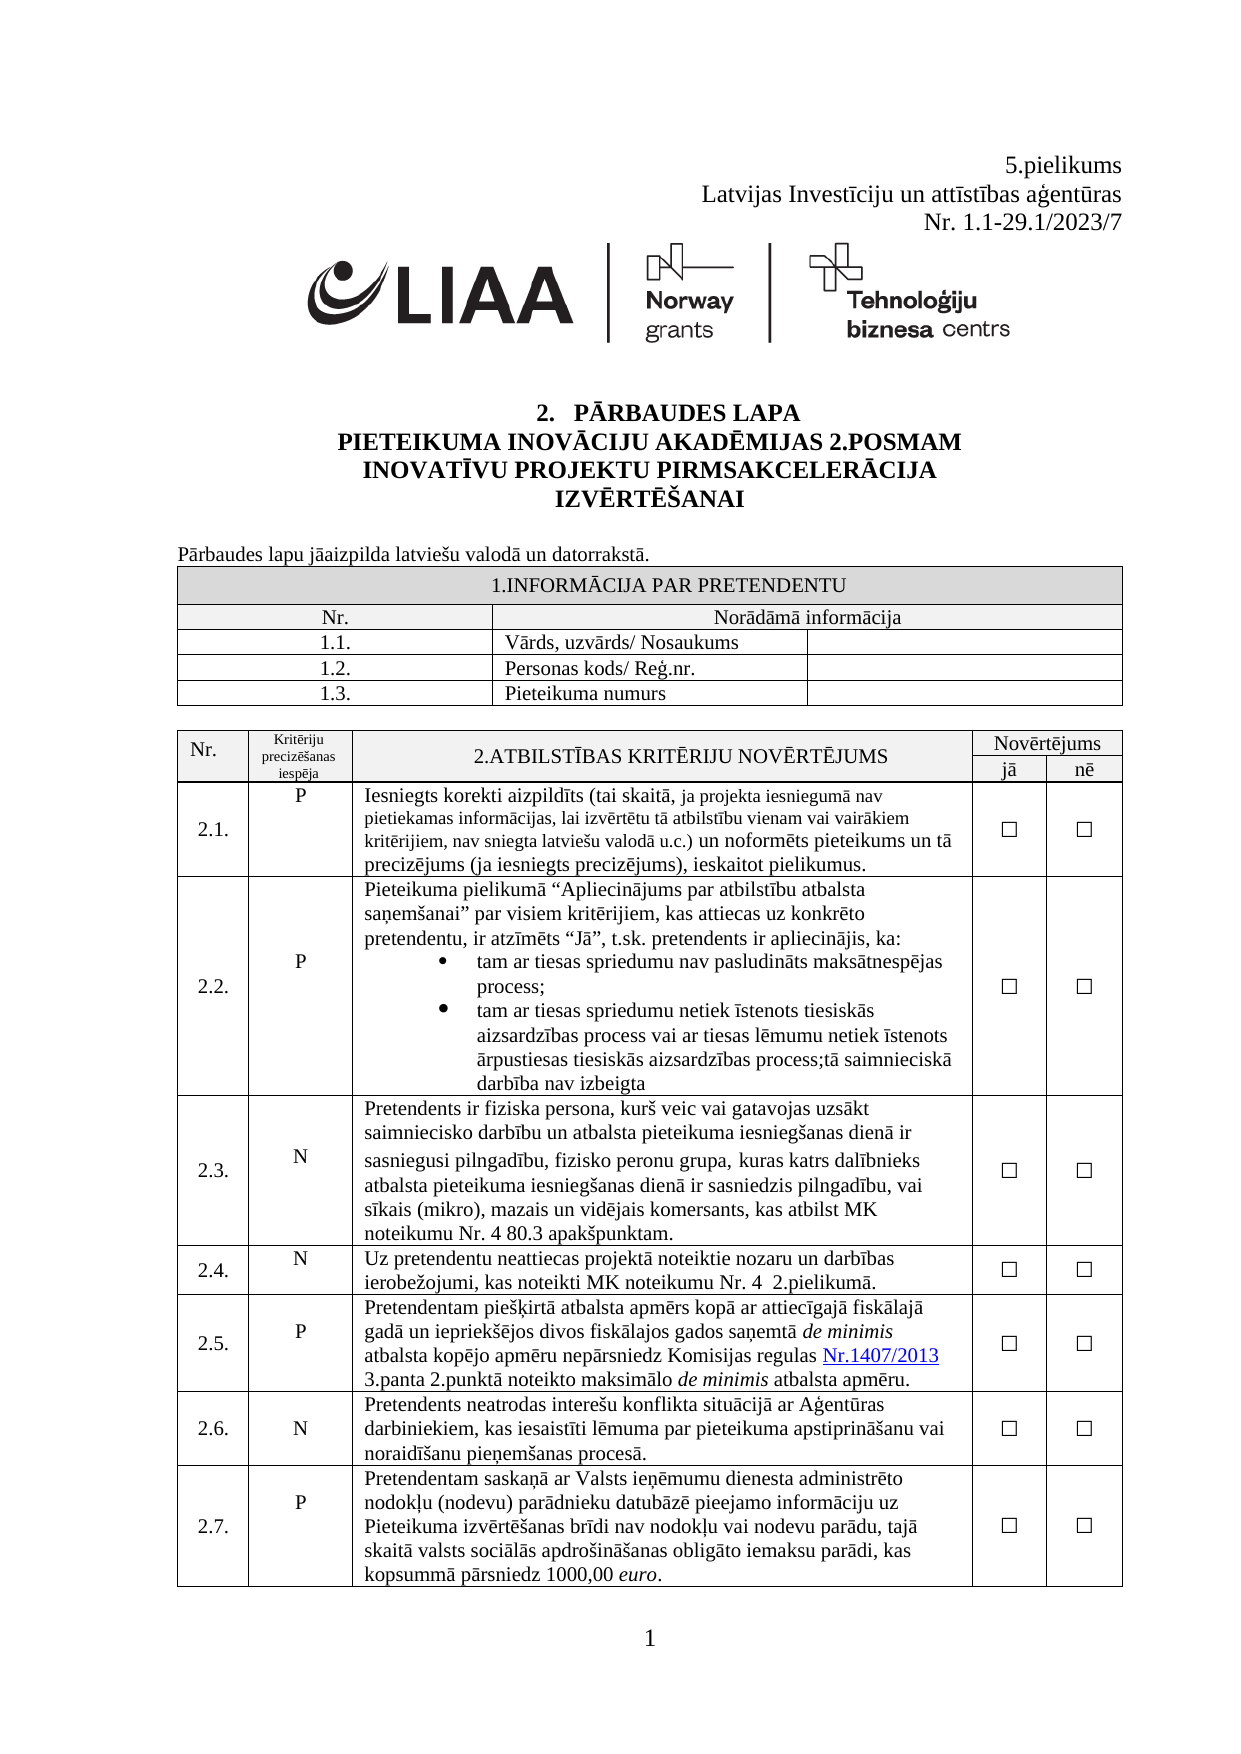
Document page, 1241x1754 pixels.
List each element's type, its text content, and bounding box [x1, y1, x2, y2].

table_cell [808, 681, 1122, 705]
table_cell 2.6. [178, 1392, 248, 1464]
table_cell [808, 655, 1122, 680]
table_cell Pieteikuma pielikumā “Apliecinājums par atbilstību atbalsta saņemšanai” par visiem kritērijiem, kas attiecas uz konkrēto pretendentu, ir atzīmēts “Jā”, t.sk. pretendents ir apliecinājis, ka: tam ar tiesas spriedumu nav pasludināts maksātnespējas process; tam ar tiesas spriedumu netiek īstenots tiesiskās aizsardzības process vai ar tiesas lēmumu netiek īstenots ārpustiesas tiesiskās aizsardzības process;tā saimnieciskā darbība nav izbeigta [353, 877, 972, 1095]
table_header Novērtējums [973, 731, 1122, 755]
text PIETEIKUMA INOVĀCIJU AKADĒMIJAS 2.POSMAM [177, 427, 1122, 455]
table_cell Norādāmā informācija [493, 605, 1122, 629]
table_cell P [249, 783, 352, 876]
table_cell Vārds, uzvārds/ Nosaukums [493, 630, 807, 654]
table_cell N [249, 1096, 352, 1245]
text IZVĒRTĒŠANAI [177, 484, 1122, 513]
table_cell Iesniegts korekti aizpildīts (tai skaitā, ja projekta iesniegumā nav pietiekamas informācijas, lai izvērtētu tā atbilstību vienam vai vairākiem kritērijiem, nav sniegta latviešu valodā u.c.) un noformēts pieteikums un tā precizējums (ja iesniegts precizējums), ieskaitot pielikumus. [353, 783, 972, 876]
table_cell N [249, 1392, 352, 1464]
text Nr. 1.1-29.1/2023/7 [177, 207, 1122, 236]
table_cell 1.2. [178, 655, 492, 680]
text 5.pielikums [177, 150, 1122, 179]
table_cell jā [973, 756, 1046, 781]
table_cell ☐ [1047, 1466, 1122, 1586]
table_cell ☐ [1047, 877, 1122, 1095]
table_cell Uz pretendentu neattiecas projektā noteiktie nozaru un darbības ierobežojumi, kas noteikti MK noteikumu Nr. 4 2.pielikumā. [353, 1246, 972, 1294]
table_cell P [249, 877, 352, 1095]
table_cell 2.5. [178, 1295, 248, 1391]
table_cell ☐ [973, 1466, 1046, 1586]
table_cell Pretendentam saskaņā ar Valsts ieņēmumu dienesta administrēto nodokļu (nodevu) parādnieku datubāzē pieejamo informāciju uz Pieteikuma izvērtēšanas brīdi nav nodokļu vai nodevu parādu, tajā skaitā valsts sociālās apdrošināšanas obligāto iemaksu parādi, kas kopsummā pārsniedz 1000,00 euro. [353, 1466, 972, 1586]
table_header 2.ATBILSTĪBAS KRITĒRIJU NOVĒRTĒJUMS [353, 731, 972, 781]
table_cell ☐ [973, 1246, 1046, 1294]
table_cell ☐ [973, 1295, 1046, 1391]
table_cell ☐ [973, 783, 1046, 876]
table_cell 2.2. [178, 877, 248, 1095]
table_cell Pieteikuma numurs [493, 681, 807, 705]
table_cell Pretendentam piešķirtā atbalsta apmērs kopā ar attiecīgajā fiskālajā gadā un iepriekšējos divos fiskālajos gados saņemtā de minimis atbalsta kopējo apmēru nepārsniedz Komisijas regulas Nr.1407/2013 3.panta 2.punktā noteikto maksimālo de minimis atbalsta apmēru. [353, 1295, 972, 1391]
table_cell ☐ [973, 1392, 1046, 1464]
table_cell Personas kods/ Reģ.nr. [493, 655, 807, 680]
list PĀRBAUDES LAPA [215, 398, 1122, 427]
table_cell Pretendents ir fiziska persona, kurš veic vai gatavojas uzsākt saimniecisko darbību un atbalsta pieteikuma iesniegšanas dienā ir sasniegusi pilngadību, fizisko peronu grupa, kuras katrs dalībnieks atbalsta pieteikuma iesniegšanas dienā ir sasniedzis pilngadību, vai sīkais (mikro), mazais un vidējais komersants, kas atbilst MK noteikumu Nr. 4 80.3 apakšpunktam. [353, 1096, 972, 1245]
table_cell N [249, 1246, 352, 1294]
picture [252, 236, 1047, 350]
table_cell P [249, 1466, 352, 1586]
text Pārbaudes lapu jāaizpilda latviešu valodā un datorrakstā. [177, 542, 1122, 566]
table_cell ☐ [1047, 1246, 1122, 1294]
table_header Nr. [178, 731, 248, 781]
table_header 1.INFORMĀCIJA PAR PRETENDENTU [178, 567, 1122, 604]
table_cell ☐ [973, 1096, 1046, 1245]
table_cell ☐ [1047, 1295, 1122, 1391]
table_cell 1.3. [178, 681, 492, 705]
table_cell nē [1047, 756, 1122, 781]
text Latvijas Investīciju un attīstības aģentūras [177, 179, 1122, 207]
table_cell ☐ [1047, 783, 1122, 876]
table_cell ☐ [1047, 1392, 1122, 1464]
table_cell [808, 630, 1122, 654]
table_header Kritēriju precizēšanas iespēja [249, 731, 352, 781]
text INOVATĪVU PROJEKTU PIRMSAKCELERĀCIJA [177, 455, 1122, 484]
table_cell 2.4. [178, 1246, 248, 1294]
table_cell Pretendents neatrodas interešu konflikta situācijā ar Aģentūras darbiniekiem, kas iesaistīti lēmuma par pieteikuma apstiprināšanu vai noraidīšanu pieņemšanas procesā. [353, 1392, 972, 1464]
table_cell ☐ [1047, 1096, 1122, 1245]
table_cell P [249, 1295, 352, 1391]
table_cell 2.1. [178, 783, 248, 876]
table_cell 1.1. [178, 630, 492, 654]
table_cell 2.7. [178, 1466, 248, 1586]
table_cell Nr. [178, 605, 492, 629]
table_cell 2.3. [178, 1096, 248, 1245]
table_cell ☐ [973, 877, 1046, 1095]
